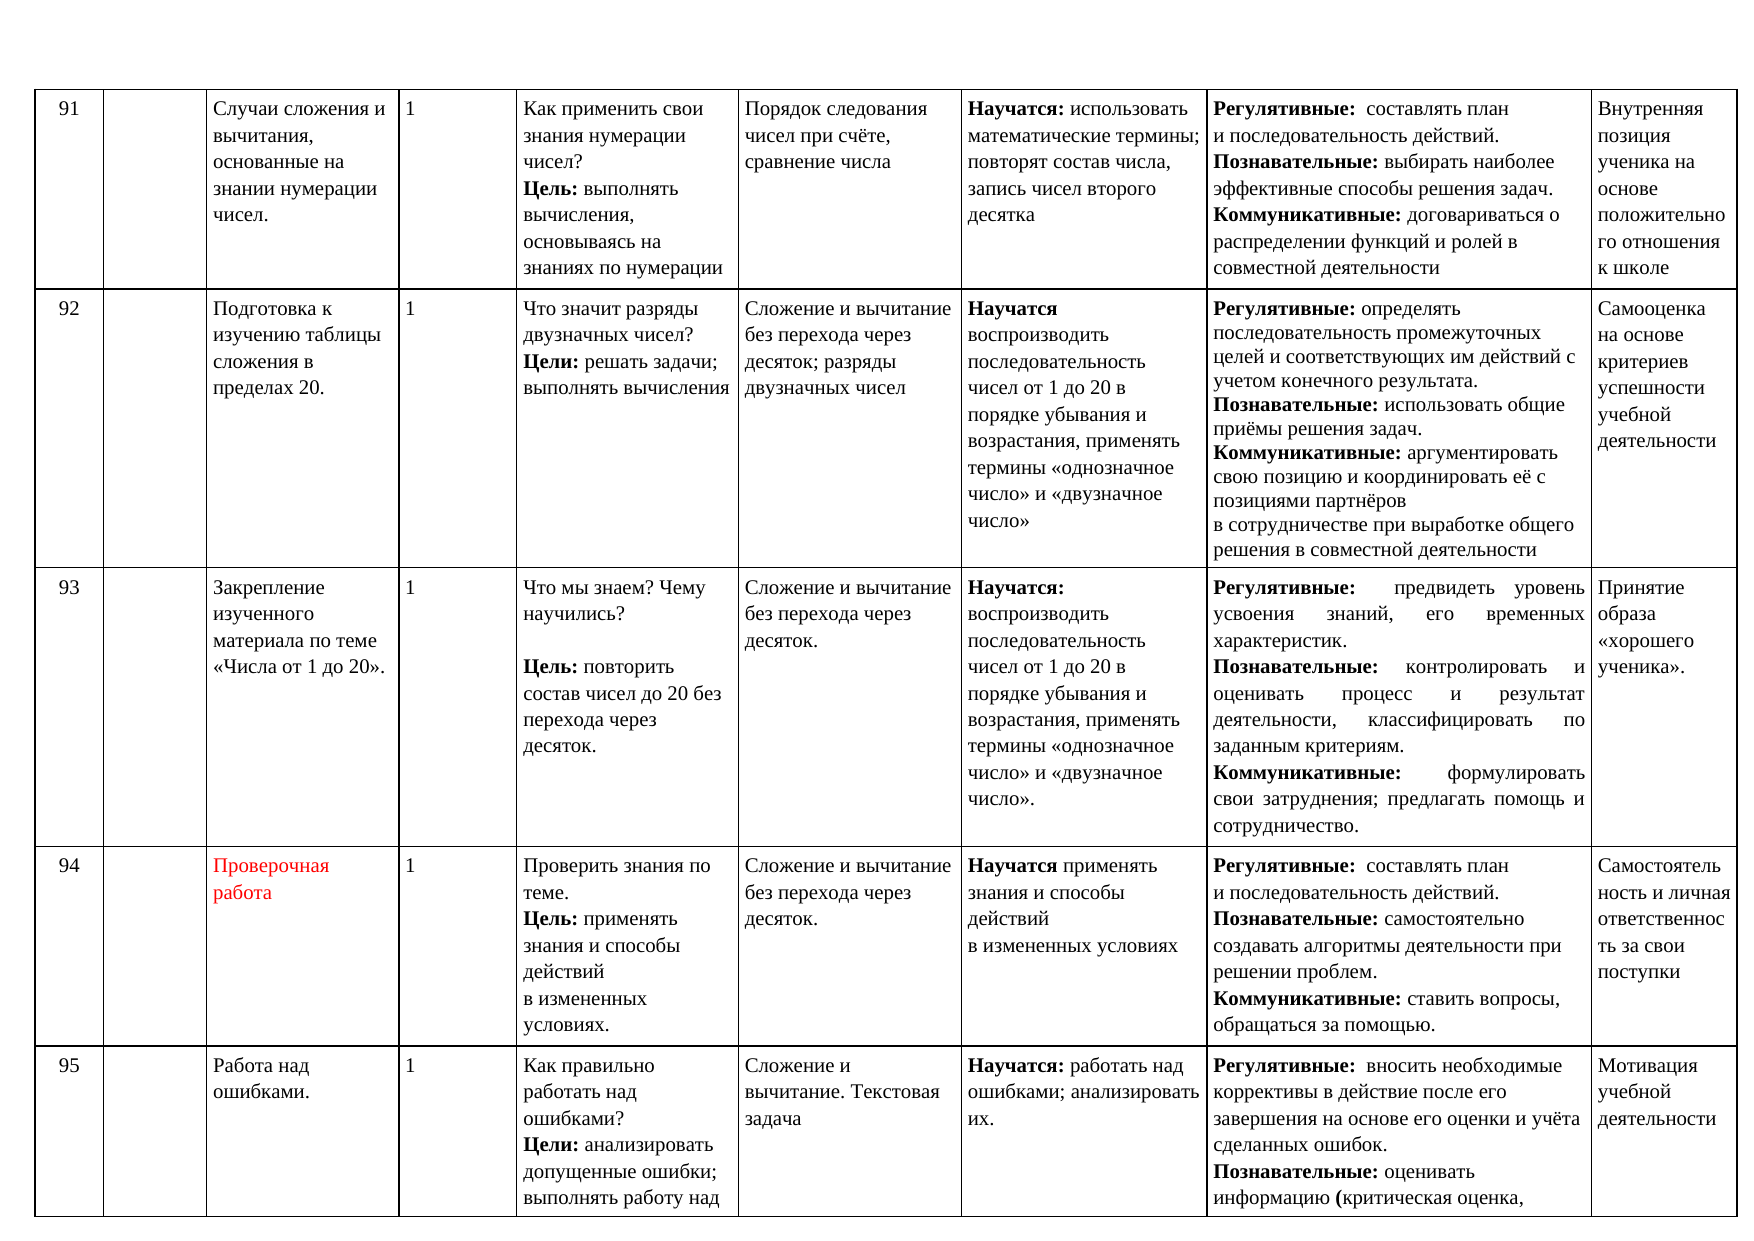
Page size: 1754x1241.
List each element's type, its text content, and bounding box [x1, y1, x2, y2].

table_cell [739, 1047, 961, 1216]
table_cell 94 [36, 847, 103, 1045]
table_cell Что мы знаем? Чему научились? Цель: повторить состав чисел до 20 без перехода через десяток. [517, 568, 738, 846]
table_cell 91 [36, 90, 103, 288]
table_cell [104, 847, 206, 1045]
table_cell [207, 1047, 398, 1216]
table_cell Как применить свои знания нумерации чисел? Цель: выполнять вычисления, основываясь на знаниях по нумерации [517, 90, 738, 288]
table_cell Случаи сложения и вычитания, основанные на знании нумерации чисел. [207, 90, 398, 288]
table_cell Регулятивные: предвидеть уровень усвоения знаний, его временных характеристик. Познавательные: контролировать и оценивать процесс и результат деятельности, классифицировать по заданным критериям. Коммуникативные: формулировать свои затруднения; предлагать помощь и сотрудничество. [1208, 568, 1591, 846]
table_cell 1 [400, 847, 516, 1045]
table_cell Сложение и вычитание без перехода через десяток; разряды двузначных чисел [739, 290, 961, 567]
table_cell Внутренняя позиция ученика на основе положительного отношения к школе [1592, 90, 1736, 288]
table_cell Самостоятельность и личная ответственность за свои поступки [1592, 847, 1736, 1045]
table_cell 1 [400, 290, 516, 567]
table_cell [1592, 1047, 1736, 1216]
table_cell Сложение и вычитание без перехода через десяток. [739, 847, 961, 1045]
table_cell 1 [400, 1047, 516, 1216]
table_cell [962, 1047, 1206, 1216]
table_cell [104, 90, 206, 288]
table_cell Регулятивные: определять последовательность промежуточных целей и соответствующих им действий с учетом конечного результата. Познавательные: использовать общие приёмы решения задач. Коммуникативные: аргументировать свою позицию и координировать её с позициями партнёров в сотрудничестве при выработке общего решения в совместной деятельности [1208, 290, 1591, 567]
table_cell 93 [36, 568, 103, 846]
table_cell Проверить знания по теме. Цель: применять знания и способы действий в измененных условиях. [517, 847, 738, 1045]
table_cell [517, 1047, 738, 1216]
table_cell [104, 568, 206, 846]
table_cell Регулятивные: составлять план и последовательность действий. Познавательные: выбирать наиболее эффективные способы решения задач. Коммуникативные: договариваться о распределении функций и ролей в совместной деятельности [1208, 90, 1591, 288]
table_cell Сложение и вычитание без перехода через десяток. [739, 568, 961, 846]
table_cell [1208, 1047, 1591, 1216]
table_cell 1 [400, 568, 516, 846]
table_cell [104, 290, 206, 567]
table_cell 92 [36, 290, 103, 567]
table_cell Принятие образа «хорошего ученика». [1592, 568, 1736, 846]
table_cell Самооценка на основе критериев успешности учебной деятельности [1592, 290, 1736, 567]
table_cell Подготовка к изучению таблицы сложения в пределах 20. [207, 290, 398, 567]
table_cell 95 [36, 1047, 103, 1216]
table_cell Порядок следования чисел при счёте, сравнение числа [739, 90, 961, 288]
table_cell Научатся воспроизводить последовательность чисел от 1 до 20 в порядке убывания и возрастания, применять термины «однозначное число» и «двузначное число» [962, 290, 1206, 567]
table_cell Научатся: использовать математические термины; повторят состав числа, запись чисел второго десятка [962, 90, 1206, 288]
table_cell Проверочная работа [207, 847, 398, 1045]
table_cell Научатся применять знания и способы действий в измененных условиях [962, 847, 1206, 1045]
table_cell 1 [400, 90, 516, 288]
table_cell Научатся: воспроизводить последовательность чисел от 1 до 20 в порядке убывания и возрастания, применять термины «однозначное число» и «двузначное число». [962, 568, 1206, 846]
table_cell Закрепление изученного материала по теме «Числа от 1 до 20». [207, 568, 398, 846]
table_cell [104, 1047, 206, 1216]
table_cell Что значит разряды двузначных чисел? Цели: решать задачи; выполнять вычисления [517, 290, 738, 567]
table_cell Регулятивные: составлять план и последовательность действий. Познавательные: самостоятельно создавать алгоритмы деятельности при решении проблем. Коммуникативные: ставить вопросы, обращаться за помощью. [1208, 847, 1591, 1045]
